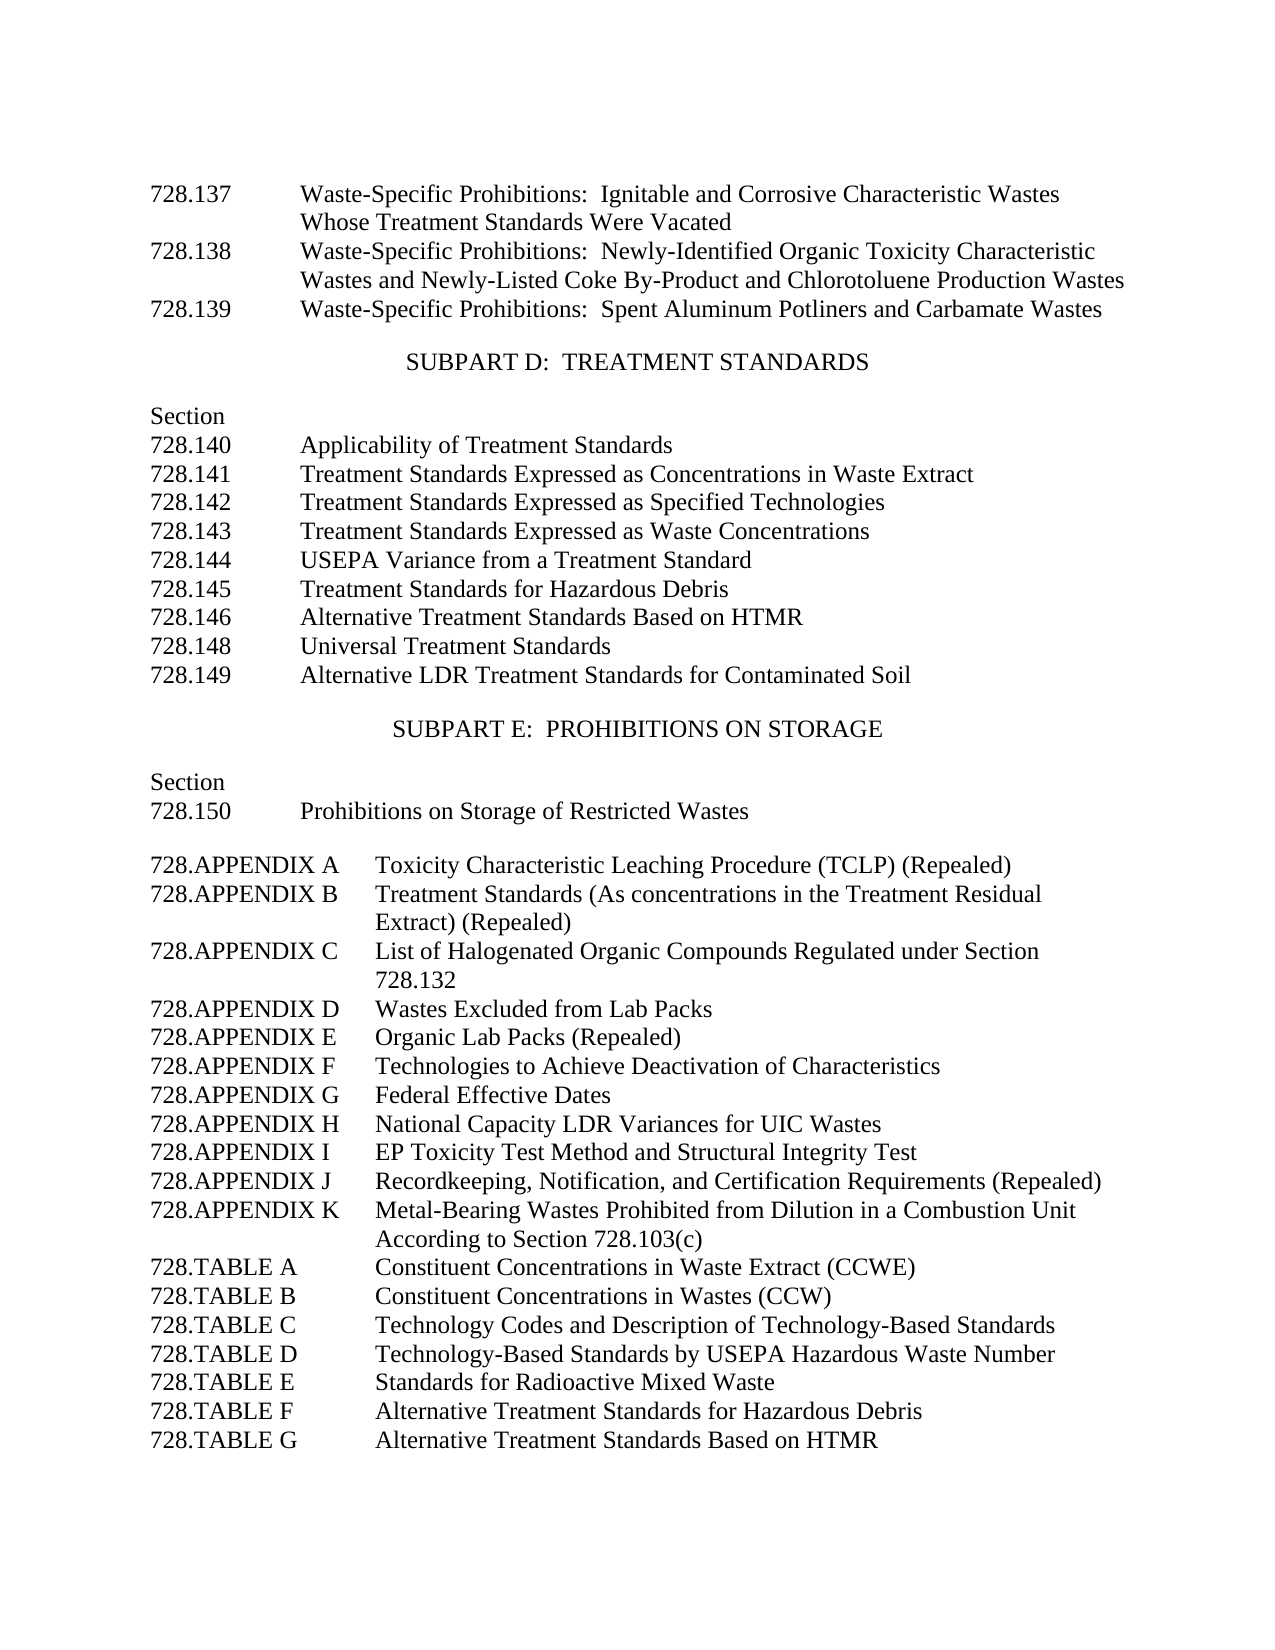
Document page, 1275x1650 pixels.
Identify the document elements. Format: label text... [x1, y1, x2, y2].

text 728.145 Treatment Standards for Hazardous Debris [150, 574, 1125, 602]
text 728.TABLE G Alternative Treatment Standards Based on HTMR [150, 1425, 1125, 1454]
text 728.146 Alternative Treatment Standards Based on HTMR [150, 602, 1125, 631]
text Section [150, 767, 1050, 796]
text 728.149 Alternative LDR treatment standards for contaminated soil [150, 660, 1125, 689]
text 728.TABLE F Alternative Treatment Standards for Hazardous Debris [150, 1396, 1125, 1425]
text 728.APPENDIX K Metal-Bearing Wastes Prohibited from Dilution in a Combustion Unit According to Section 728.103(c) [150, 1195, 1125, 1252]
text 728.APPENDIX C List of Halogenated Organic Compounds Regulated under Section 728.132 [150, 936, 1125, 994]
text 728.150 Prohibitions on Storage of Restricted Wastes [150, 796, 1125, 825]
text 728.APPENDIX A Toxicity Characteristic Leaching Procedure (TCLP) (Repealed) [150, 850, 1125, 879]
text SUBPART D: TREATMENT STANDARDS [225, 347, 1050, 376]
text 728.TABLE D Technology-Based Standards by USEPA Hazardous Waste Number [150, 1339, 1125, 1367]
text 728.APPENDIX D Wastes Excluded from Lab Packs [150, 994, 1125, 1022]
text 728.148 Universal Treatment Standards [150, 631, 1125, 660]
text 728.143 Treatment Standards Expressed as Waste Concentrations [150, 516, 1125, 545]
text 728.139 Waste-Specific Prohibitions: Spent Aluminum Potliners and Carbamate Wastes [150, 294, 1125, 322]
text 728.APPENDIX G Federal Effective Dates [150, 1080, 1125, 1109]
text 728.TABLE E Standards for Radioactive Mixed Waste [150, 1367, 1125, 1396]
text 728.TABLE C Technology Codes and Description of Technology-Based Standards [150, 1310, 1125, 1339]
text 728.APPENDIX I EP Toxicity Test Method and Structural Integrity Test [150, 1137, 1125, 1166]
text 728.APPENDIX H National Capacity LDR Variances for UIC Wastes [150, 1109, 1125, 1137]
text 728.137 Waste-Specific Prohibitions: Ignitable and Corrosive Characteristic Wastes Whose Treatment Standards Were Vacated [150, 179, 1125, 236]
text 728.TABLE B Constituent Concentrations in Wastes (CCW) [150, 1281, 1125, 1310]
text 728.TABLE A Constituent Concentrations in Waste Extract (CCWE) [150, 1252, 1125, 1281]
text 728.138 Waste-Specific Prohibitions: Newly-Identified Organic Toxicity Characteristic Wastes and Newly-Listed Coke By-Product and Chlorotoluene Production Wastes [150, 236, 1125, 294]
text 728.APPENDIX J Recordkeeping, Notification, and Certification Requirements (Repealed) [150, 1166, 1125, 1195]
text 728.APPENDIX F Technologies to Achieve Deactivation of Characteristics [150, 1051, 1125, 1080]
text 728.APPENDIX B Treatment Standards (As concentrations in the Treatment Residual Extract) (Repealed) [150, 879, 1125, 936]
text 728.140 Applicability of Treatment Standards [150, 430, 1125, 459]
text 728.142 Treatment Standards Expressed as Specified Technologies [150, 487, 1125, 516]
text SUBPART E: PROHIBITIONS ON STORAGE [225, 714, 1050, 742]
text 728.141 Treatment Standards Expressed as Concentrations in Waste Extract [150, 459, 1125, 487]
text Section [150, 401, 1050, 430]
text 728.144 USEPA Variance from a Treatment Standard [150, 545, 1125, 574]
text 728.APPENDIX E Organic Lab Packs (Repealed) [150, 1022, 1125, 1051]
